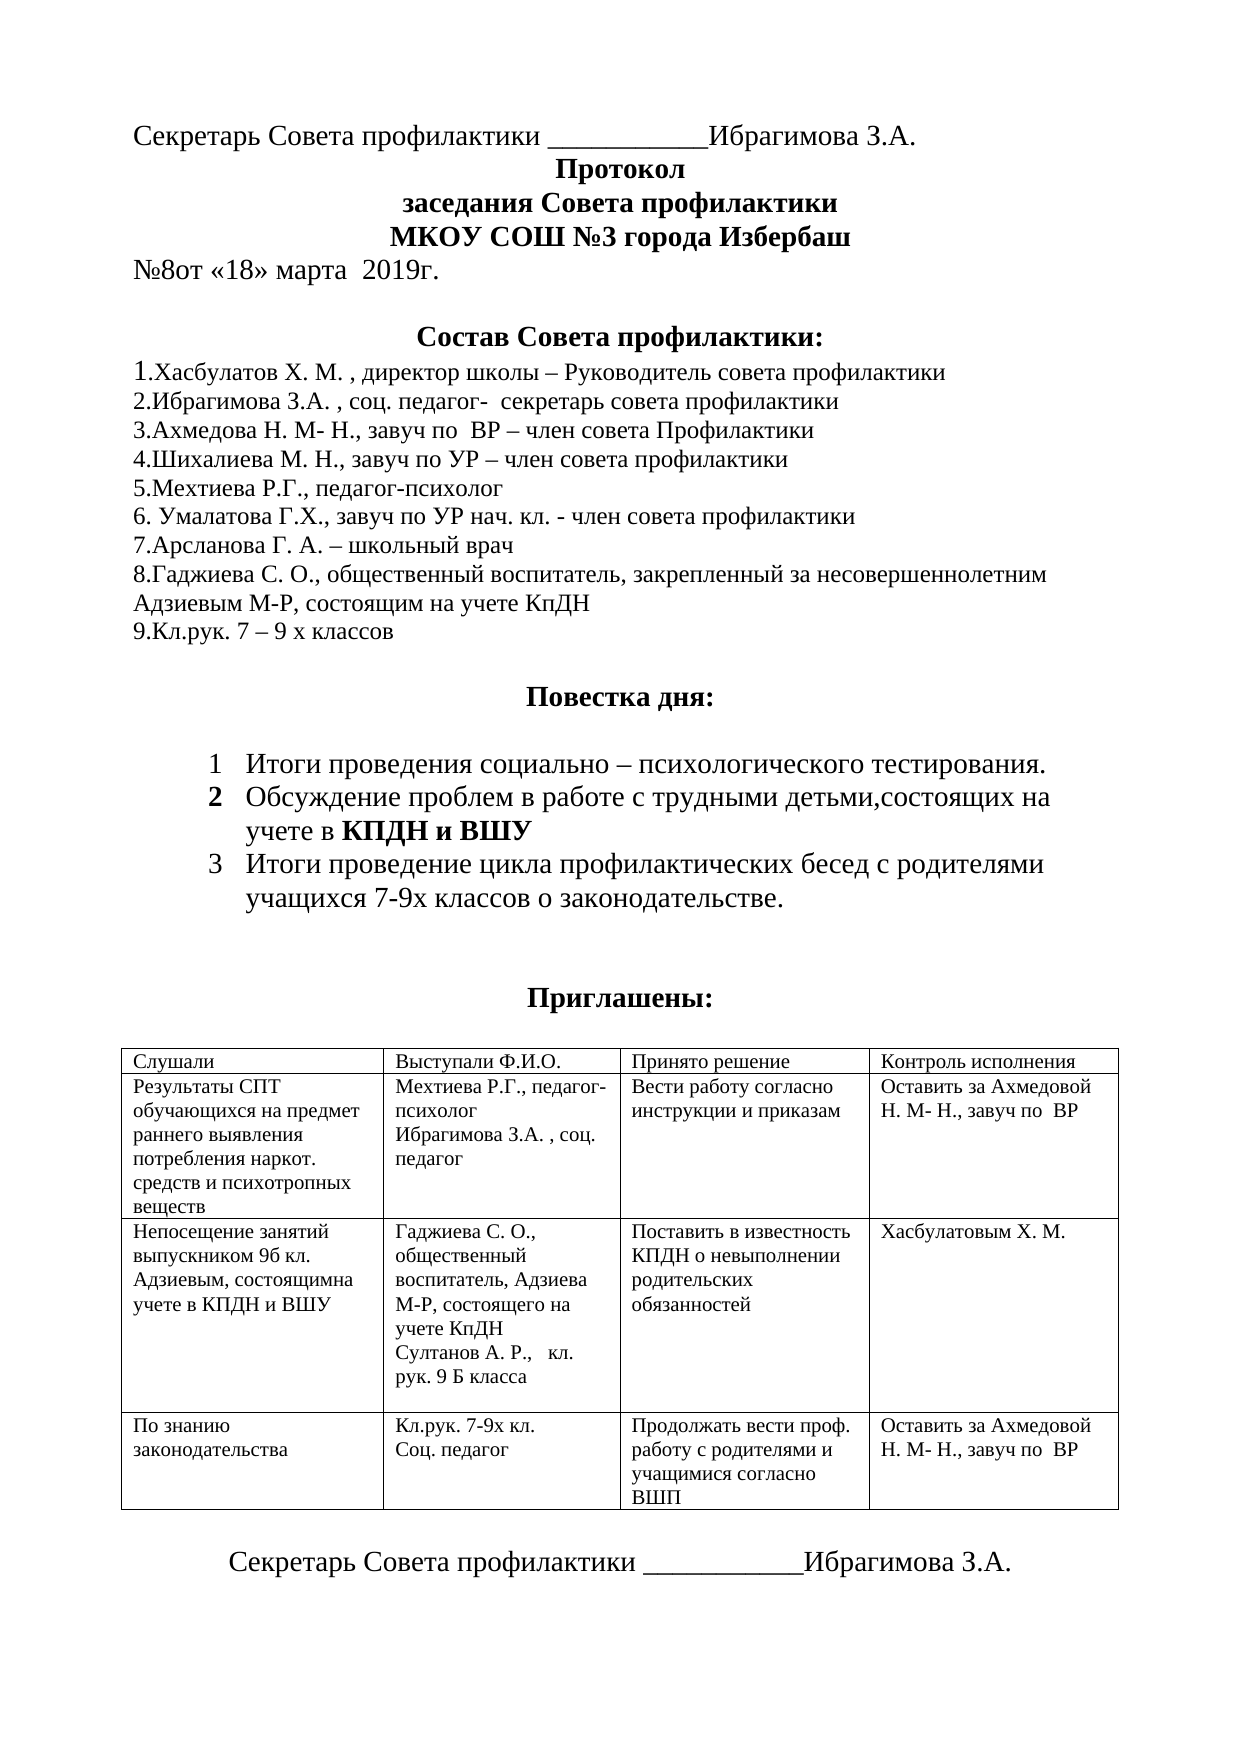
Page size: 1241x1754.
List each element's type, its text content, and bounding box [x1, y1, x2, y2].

table_header Слушали [122, 1049, 383, 1073]
text 8.Гаджиева С. О., общественный воспитатель, закрепленный за несовершеннолетним Адзиевым М-Р, состоящим на учете КпДН [133, 559, 1107, 616]
text 5.Мехтиева Р.Г., педагог-психолог [133, 473, 1107, 501]
table_cell По знанию законодательства [122, 1413, 383, 1509]
table_cell Продолжать вести проф. работу с родителями и учащимися согласно ВШП [621, 1413, 869, 1509]
table_cell Непосещение занятий выпускником 9б кл. Адзиевым, состоящимна учете в КПДН и ВШУ [122, 1219, 383, 1412]
text Секретарь Совета профилактики ___________Ибрагимова З.А. [133, 1544, 1107, 1577]
text 2.Ибрагимова З.А. , соц. педагог- секретарь совета профилактики [133, 386, 1107, 415]
text 9.Кл.рук. 7 – 9 х классов [133, 616, 1107, 645]
list Итоги проведения социально – психологического тестирования. [208, 746, 1107, 779]
text Приглашены: [133, 981, 1107, 1014]
table_cell Результаты СПТ обучающихся на предмет раннего выявления потребления наркот. средств и психотропных веществ [122, 1074, 383, 1218]
table_cell Кл.рук. 7-9х кл. Соц. педагог [384, 1413, 620, 1509]
text 7.Арсланова Г. А. – школьный врач [133, 530, 1107, 559]
text Состав Совета профилактики: [133, 319, 1107, 353]
table_header Принято решение [621, 1049, 869, 1073]
text 4.Шихалиева М. Н., завуч по УР – член совета профилактики [133, 444, 1107, 473]
text 3.Ахмедова Н. М- Н., завуч по ВР – член совета Профилактики [133, 415, 1107, 444]
table_cell Поставить в известность КПДН о невыполнении родительских обязанностей [621, 1219, 869, 1412]
table_header Выступали Ф.И.О. [384, 1049, 620, 1073]
text МКОУ СОШ №3 города Избербаш [133, 219, 1107, 252]
table_cell Вести работу согласно инструкции и приказам [621, 1074, 869, 1218]
table_cell Мехтиева Р.Г., педагог-психолог Ибрагимова З.А. , соц. педагог [384, 1074, 620, 1218]
text Протокол [133, 152, 1107, 185]
text №8от «18» марта 2019г. [133, 252, 1107, 286]
list Итоги проведение цикла профилактических бесед с родителями учащихся 7-9х классов о законодательстве. [208, 846, 1107, 913]
table_cell Гаджиева С. О., общественный воспитатель, Адзиева М-Р, состоящего на учете КпДН Султанов А. Р., кл. рук. 9 Б класса [384, 1219, 620, 1412]
table_cell Оставить за Ахмедовой Н. М- Н., завуч по ВР [870, 1413, 1118, 1509]
text 1.Хасбулатов Х. М. , директор школы – Руководитель совета профилактики [133, 353, 1107, 386]
table_cell Хасбулатовым Х. М. [870, 1219, 1118, 1412]
table_cell Оставить за Ахмедовой Н. М- Н., завуч по ВР [870, 1074, 1118, 1218]
text 6. Умалатова Г.Х., завуч по УР нач. кл. - член совета профилактики [133, 501, 1107, 530]
text Секретарь Совета профилактики ___________Ибрагимова З.А. [133, 118, 1107, 152]
text Повестка дня: [133, 679, 1107, 712]
list Обсуждение проблем в работе с трудными детьми,состоящих на учете в КПДН и ВШУ [208, 779, 1107, 846]
table_header Контроль исполнения [870, 1049, 1118, 1073]
text заседания Совета профилактики [133, 185, 1107, 219]
